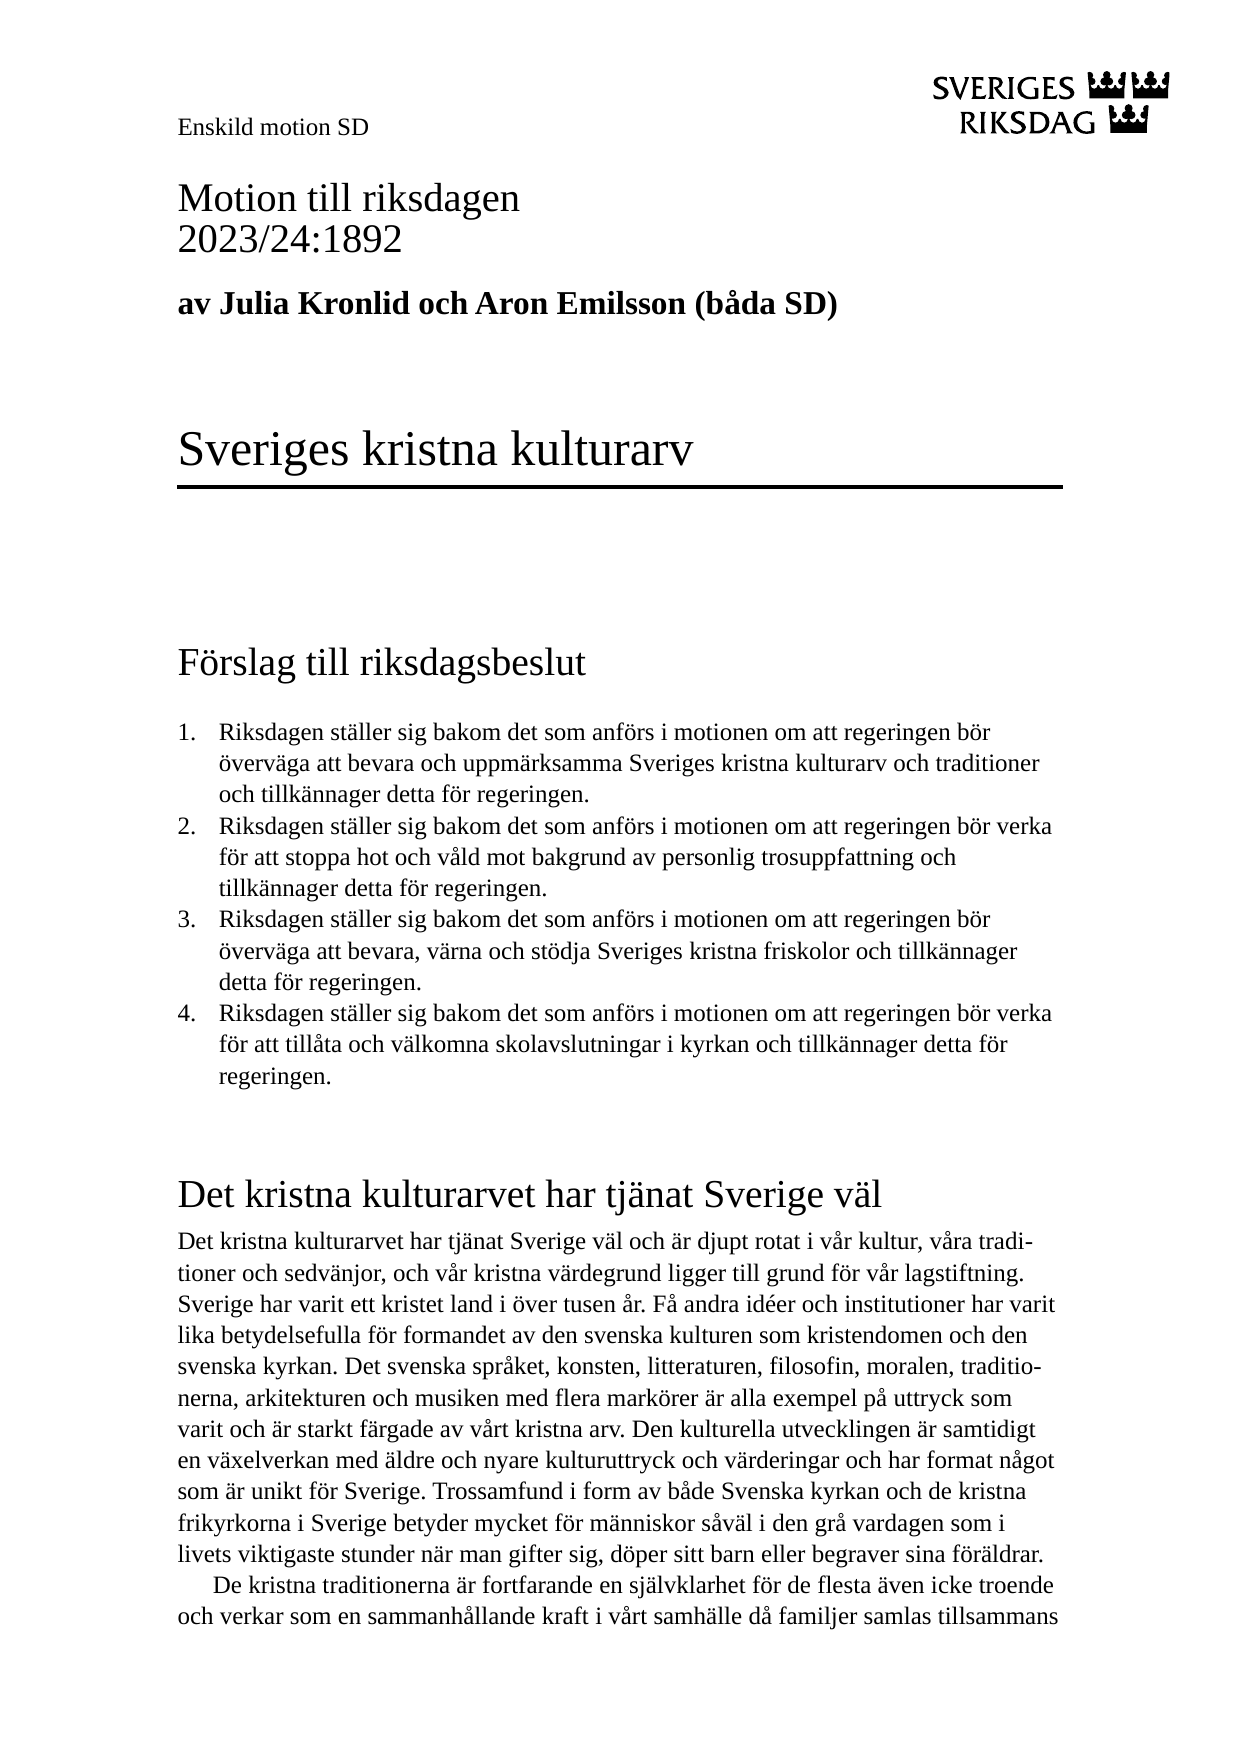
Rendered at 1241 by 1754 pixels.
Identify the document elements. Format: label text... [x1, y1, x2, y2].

text Det kristna kulturarvet har tjänat Sverige väl och är djupt rotat i vår kultur, våra traditioner och sedvänjor, och vår kristna värdegrund ligger till grund för vår lagstiftning. Sverige har varit ett kristet land i över tusen år. Få andra idéer och institutioner har varit lika betydelsefulla för formandet av den svenska kulturen som kristendomen och den svenska kyrkan. Det svenska språket, konsten, litteraturen, filosofin, moralen, traditionerna, arkitekturen och musiken med flera markörer är alla exempel på uttryck som varit och är starkt färgade av vårt kristna arv. Den kulturella utvecklingen är samtidigt en växelverkan med äldre och nyare kulturuttryck och värderingar och har format något som är unikt för Sverige. Trossamfund i form av både Svenska kyrkan och de kristna frikyrkorna i Sverige betyder mycket för människor såväl i den grå vardagen som i livets viktigaste stunder när man gifter sig, döper sitt barn eller begraver sina föräldrar. [177, 1224, 1063, 1568]
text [177, 1568, 1063, 1630]
